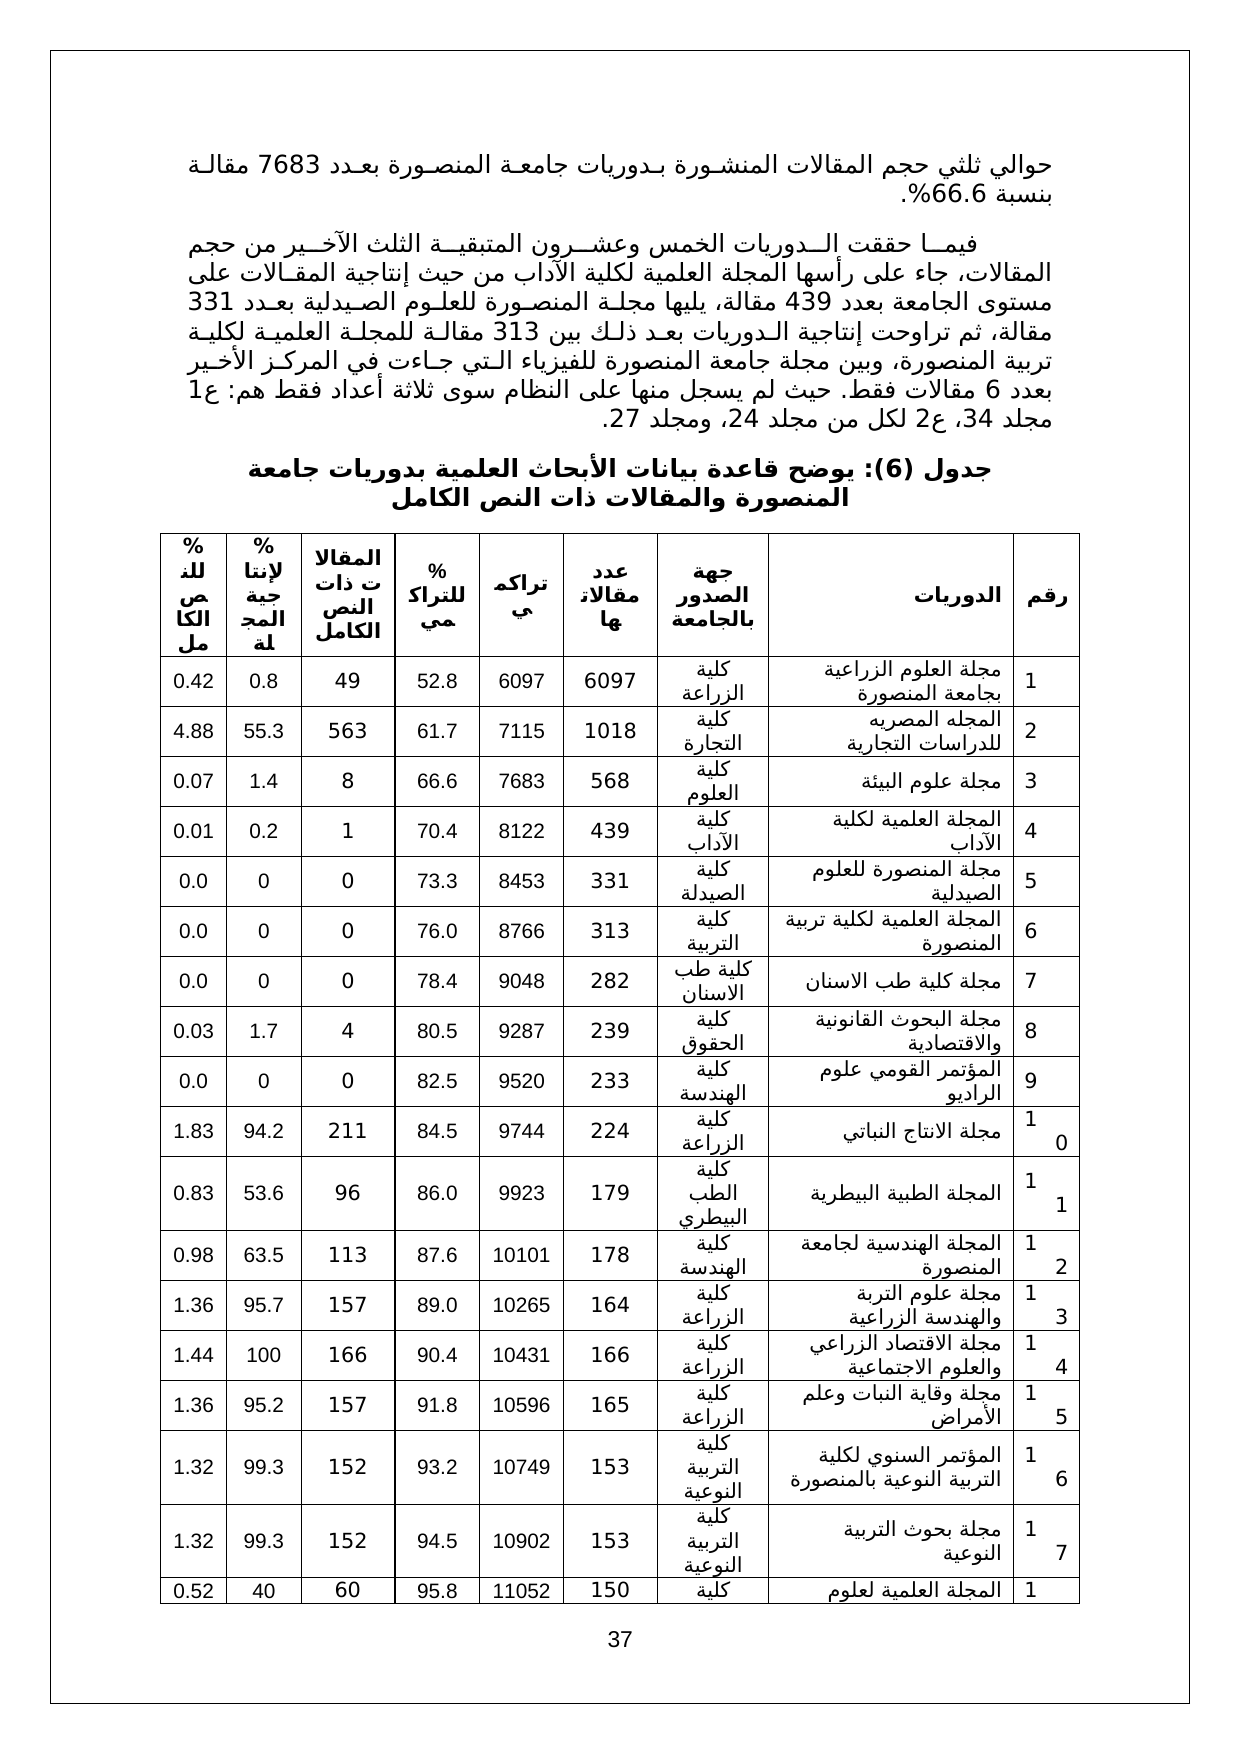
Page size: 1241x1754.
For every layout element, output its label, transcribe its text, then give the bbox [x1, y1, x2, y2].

table_cell 150 [564, 1578, 657, 1603]
table_cell 1.32 [161, 1505, 226, 1577]
table_cell 95.7 [227, 1281, 301, 1329]
table_cell مجلة البحوث القانونية والاقتصادية [769, 1007, 1013, 1056]
table_cell 91.8 [396, 1381, 479, 1429]
table_cell 152 [302, 1431, 394, 1503]
table_cell 152 [302, 1505, 394, 1577]
table_cell مجلة وقاية النبات وعلم الأمراض [769, 1381, 1013, 1429]
table_cell المجله المصريه للدراسات التجارية [769, 707, 1013, 756]
table_cell 10431 [480, 1331, 563, 1379]
table_cell 13 [1014, 1281, 1079, 1329]
table_cell 178 [564, 1231, 657, 1279]
table_cell 11 [1014, 1157, 1079, 1229]
table_cell 233 [564, 1057, 657, 1106]
table_cell 10 [1014, 1107, 1079, 1156]
table_cell 0.0 [161, 957, 226, 1006]
table_cell كلية التربية النوعية [658, 1431, 768, 1503]
table_cell المؤتمر السنوي لكلية التربية النوعية بالمنصورة [769, 1431, 1013, 1503]
table_cell 0.01 [161, 807, 226, 856]
table_cell كلية الحقوق [658, 1007, 768, 1056]
table_cell كلية الهندسة [658, 1057, 768, 1106]
table_header رقم [1014, 534, 1079, 656]
table_cell 9744 [480, 1107, 563, 1156]
table_cell كلية الزراعة [658, 1281, 768, 1329]
table_cell كلية طب الاسنان [658, 957, 768, 1006]
table_cell 313 [564, 907, 657, 956]
table_cell 0.0 [161, 907, 226, 956]
table_cell 53.6 [227, 1157, 301, 1229]
table_cell 8766 [480, 907, 563, 956]
table_cell 0 [227, 1057, 301, 1106]
table_cell كلية الآداب [658, 807, 768, 856]
table_cell 52.8 [396, 657, 479, 706]
table_cell 7 [1014, 957, 1079, 1006]
table_cell 166 [564, 1331, 657, 1379]
table_cell 9 [1014, 1057, 1079, 1106]
table_cell 1 [1014, 657, 1079, 706]
table_cell 86.0 [396, 1157, 479, 1229]
table_cell 563 [302, 707, 394, 756]
table_cell 113 [302, 1231, 394, 1279]
table_cell 1.44 [161, 1331, 226, 1379]
text جدول (6): يوضح قاعدة بيانات الأبحاث العلمية بدوريات جامعة المنصورة والمقالات ذات النص الكامل [187, 454, 1053, 512]
table_cell المؤتمر القومي علوم الراديو [769, 1057, 1013, 1106]
table_cell 95.2 [227, 1381, 301, 1429]
table_cell مجلة الاقتصاد الزراعي والعلوم الاجتماعية [769, 1331, 1013, 1379]
table_cell كلية الزراعة [658, 657, 768, 706]
table_cell 9923 [480, 1157, 563, 1229]
table_cell 157 [302, 1281, 394, 1329]
table_cell 17 [1014, 1505, 1079, 1577]
table_cell 1.83 [161, 1107, 226, 1156]
table_cell 0.2 [227, 807, 301, 856]
table_cell 7683 [480, 757, 563, 806]
table_cell كلية التربية النوعية [658, 1505, 768, 1577]
table_cell 165 [564, 1381, 657, 1429]
table_cell 1.36 [161, 1281, 226, 1329]
table_cell 5 [1014, 857, 1079, 906]
table_cell 439 [564, 807, 657, 856]
table_cell 10265 [480, 1281, 563, 1329]
table_cell 9287 [480, 1007, 563, 1056]
table_cell 331 [564, 857, 657, 906]
table_cell المجلة الطبية البيطرية [769, 1157, 1013, 1229]
table_header عدد مقالاتها [564, 534, 657, 656]
table_cell 6097 [480, 657, 563, 706]
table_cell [658, 1578, 768, 1603]
table_cell كلية الزراعة [658, 1381, 768, 1429]
table_cell المجلة العلمية لكلية الآداب [769, 807, 1013, 856]
text فيما حققت الدوريات الخمس وعشرون المتبقية الثلث الآخير من حجم المقالات، جاء على رأسها المجلة العلمية لكلية الآداب من حيث إنتاجية المقالات على مستوى الجامعة بعدد 439 مقالة، يليها مجلة المنصورة للعلوم الصيدلية بعدد 331 مقالة، ثم تراوحت إنتاجية الدوريات بعد ذلك بين 313 مقالة للمجلة العلمية لكلية تربية المنصورة، وبين مجلة جامعة المنصورة للفيزياء التي جاءت في المركز الأخير بعدد 6 مقالات فقط. حيث لم يسجل منها على النظام سوى ثلاثة أعداد فقط هم: ع1 مجلد 34، ع2 لكل من مجلد 24، ومجلد 27. [187, 229, 1053, 433]
table_cell 0 [227, 957, 301, 1006]
table_cell 18 [1014, 1578, 1079, 1603]
table_header % للنص الكامل [161, 534, 226, 656]
table_cell 164 [564, 1281, 657, 1329]
table_cell 60 [302, 1578, 394, 1603]
table_cell 6 [1014, 907, 1079, 956]
table_cell 0.98 [161, 1231, 226, 1279]
table_cell 87.6 [396, 1231, 479, 1279]
table_cell 9520 [480, 1057, 563, 1106]
table_cell 82.5 [396, 1057, 479, 1106]
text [187, 150, 1053, 208]
table_header % لإنتاجية المجلة [227, 534, 301, 656]
table_cell 1 [302, 807, 394, 856]
table_cell 0.42 [161, 657, 226, 706]
table_cell 166 [302, 1331, 394, 1379]
table_header تراكمي [480, 534, 563, 656]
table_cell 61.7 [396, 707, 479, 756]
table_cell 153 [564, 1505, 657, 1577]
table_cell مجلة المنصورة للعلوم الصيدلية [769, 857, 1013, 906]
table_header % للتراكمي [396, 534, 479, 656]
table_cell 1.32 [161, 1431, 226, 1503]
table_cell المجلة العلمية لكلية تربية المنصورة [769, 907, 1013, 956]
table_cell 0 [302, 857, 394, 906]
table_cell 7115 [480, 707, 563, 756]
table_cell 11052 [480, 1578, 563, 1603]
table_cell 10749 [480, 1431, 563, 1503]
table_cell مجلة كلية طب الاسنان [769, 957, 1013, 1006]
table_cell 2 [1014, 707, 1079, 756]
table_cell 568 [564, 757, 657, 806]
table_cell 4 [1014, 807, 1079, 856]
table_cell 78.4 [396, 957, 479, 1006]
table_cell 8453 [480, 857, 563, 906]
table_cell مجلة العلوم الزراعية بجامعة المنصورة [769, 657, 1013, 706]
table_cell 15 [1014, 1381, 1079, 1429]
table_cell 10101 [480, 1231, 563, 1279]
table_cell 100 [227, 1331, 301, 1379]
table_cell 14 [1014, 1331, 1079, 1379]
table_cell 70.4 [396, 807, 479, 856]
table_header الدوريات [769, 534, 1013, 656]
table_cell 0.8 [227, 657, 301, 706]
table_cell 282 [564, 957, 657, 1006]
table_cell 66.6 [396, 757, 479, 806]
table_cell 40 [227, 1578, 301, 1603]
table_cell 90.4 [396, 1331, 479, 1379]
table_cell 96 [302, 1157, 394, 1229]
table_cell كلية العلوم [658, 757, 768, 806]
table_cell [769, 1578, 1013, 1603]
table_cell 0.0 [161, 857, 226, 906]
table_cell 73.3 [396, 857, 479, 906]
table_cell 0 [302, 907, 394, 956]
table_cell 10902 [480, 1505, 563, 1577]
table_header المقالات ذات النص الكامل [302, 534, 394, 656]
table_cell 179 [564, 1157, 657, 1229]
table_cell 1018 [564, 707, 657, 756]
table_cell 63.5 [227, 1231, 301, 1279]
table_cell 99.3 [227, 1505, 301, 1577]
table_cell 0.07 [161, 757, 226, 806]
table_cell 4.88 [161, 707, 226, 756]
table_cell 80.5 [396, 1007, 479, 1056]
table_cell 76.0 [396, 907, 479, 956]
table_cell 0.0 [161, 1057, 226, 1106]
table_cell مجلة بحوث التربية النوعية [769, 1505, 1013, 1577]
table_cell كلية التجارة [658, 707, 768, 756]
table_cell 0.52 [161, 1578, 226, 1603]
table_cell 239 [564, 1007, 657, 1056]
table_cell 94.2 [227, 1107, 301, 1156]
table_cell كلية الصيدلة [658, 857, 768, 906]
table_cell 16 [1014, 1431, 1079, 1503]
table_cell 1.36 [161, 1381, 226, 1429]
table_cell 6097 [564, 657, 657, 706]
table_cell 0 [302, 957, 394, 1006]
table_cell 0 [227, 907, 301, 956]
table_cell مجلة الانتاج النباتي [769, 1107, 1013, 1156]
table_cell 8 [302, 757, 394, 806]
table_cell كلية الهندسة [658, 1231, 768, 1279]
table_cell 10596 [480, 1381, 563, 1429]
table_cell 1.4 [227, 757, 301, 806]
table_cell 3 [1014, 757, 1079, 806]
table_cell 95.8 [396, 1578, 479, 1603]
table_cell 0 [302, 1057, 394, 1106]
table_cell 99.3 [227, 1431, 301, 1503]
table_cell 8 [1014, 1007, 1079, 1056]
table_cell كلية الزراعة [658, 1107, 768, 1156]
table_cell 1.7 [227, 1007, 301, 1056]
table_cell 0.83 [161, 1157, 226, 1229]
table_cell المجلة الهندسية لجامعة المنصورة [769, 1231, 1013, 1279]
table_cell كلية الطب البيطري [658, 1157, 768, 1229]
table_cell مجلة علوم البيئة [769, 757, 1013, 806]
table_cell 84.5 [396, 1107, 479, 1156]
table_cell 93.2 [396, 1431, 479, 1503]
table_cell مجلة علوم التربة والهندسة الزراعية [769, 1281, 1013, 1329]
table_cell 8122 [480, 807, 563, 856]
table_cell 49 [302, 657, 394, 706]
table_cell 224 [564, 1107, 657, 1156]
table_cell 157 [302, 1381, 394, 1429]
table_cell 0.03 [161, 1007, 226, 1056]
table_cell 9048 [480, 957, 563, 1006]
table_header جهة الصدور بالجامعة [658, 534, 768, 656]
table_cell 12 [1014, 1231, 1079, 1279]
table_cell كلية الزراعة [658, 1331, 768, 1379]
table_cell 153 [564, 1431, 657, 1503]
table_cell 89.0 [396, 1281, 479, 1329]
table_cell 0 [227, 857, 301, 906]
table_cell 55.3 [227, 707, 301, 756]
table_cell كلية التربية [658, 907, 768, 956]
table_cell 211 [302, 1107, 394, 1156]
table_cell 94.5 [396, 1505, 479, 1577]
table_cell 4 [302, 1007, 394, 1056]
